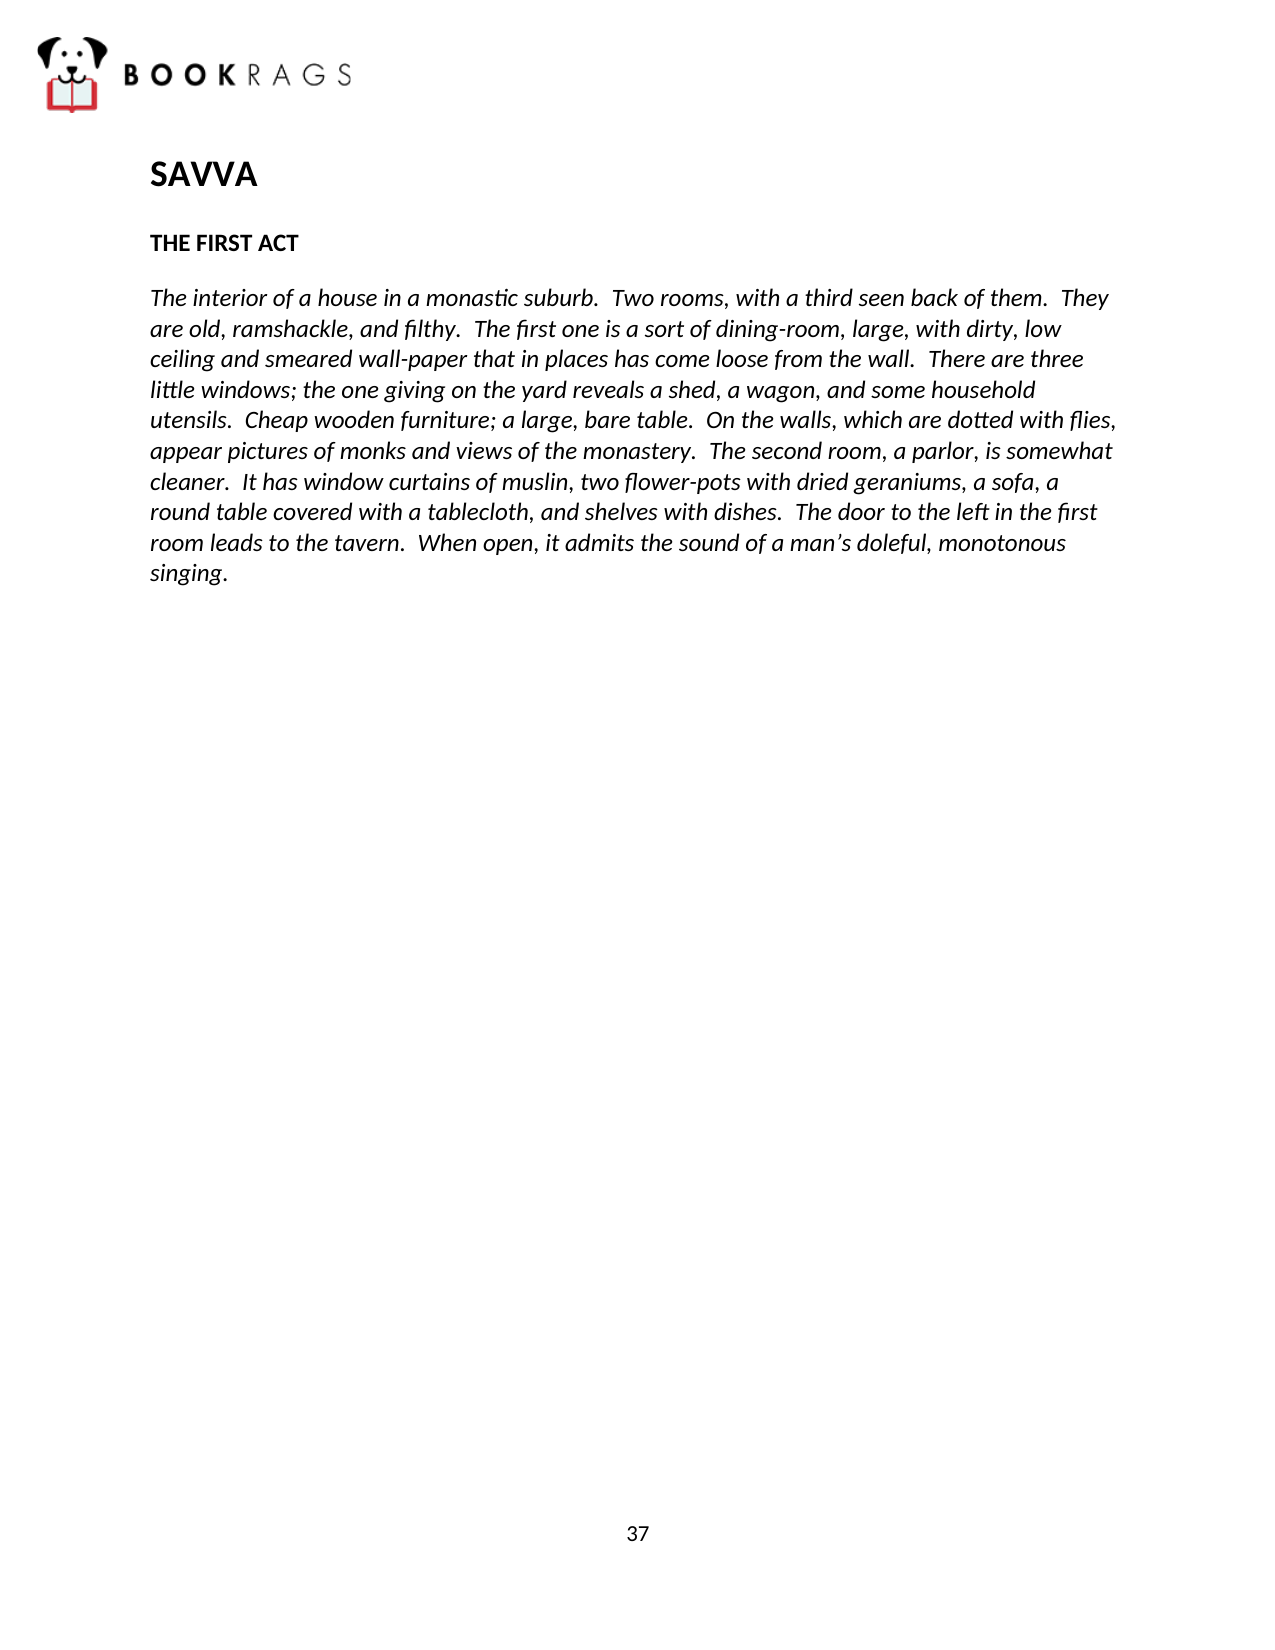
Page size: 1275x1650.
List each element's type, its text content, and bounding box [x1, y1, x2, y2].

text SAVVA [150, 150, 1125, 196]
text THE FIRST ACT [150, 227, 1125, 257]
text The interior of a house in a monastic suburb. Two rooms, with a third seen back of them. They are old, ramshackle, and filthy. The first one is a sort of dining-room, large, with dirty, low ceiling and smeared wall-paper that in places has come loose from the wall. There are three little windows; the one giving on the yard reveals a shed, a wagon, and some household utensils. Cheap wooden furniture; a large, bare table. On the walls, which are dotted with flies, appear pictures of monks and views of the monastery. The second room, a parlor, is somewhat cleaner. It has window curtains of muslin, two flower-pots with dried geraniums, a sofa, a round table covered with a tablecloth, and shelves with dishes. The door to the left in the first room leads to the tavern. When open, it admits the sound of a man’s doleful, monotonous singing. [150, 282, 1125, 588]
picture [37, 37, 351, 113]
